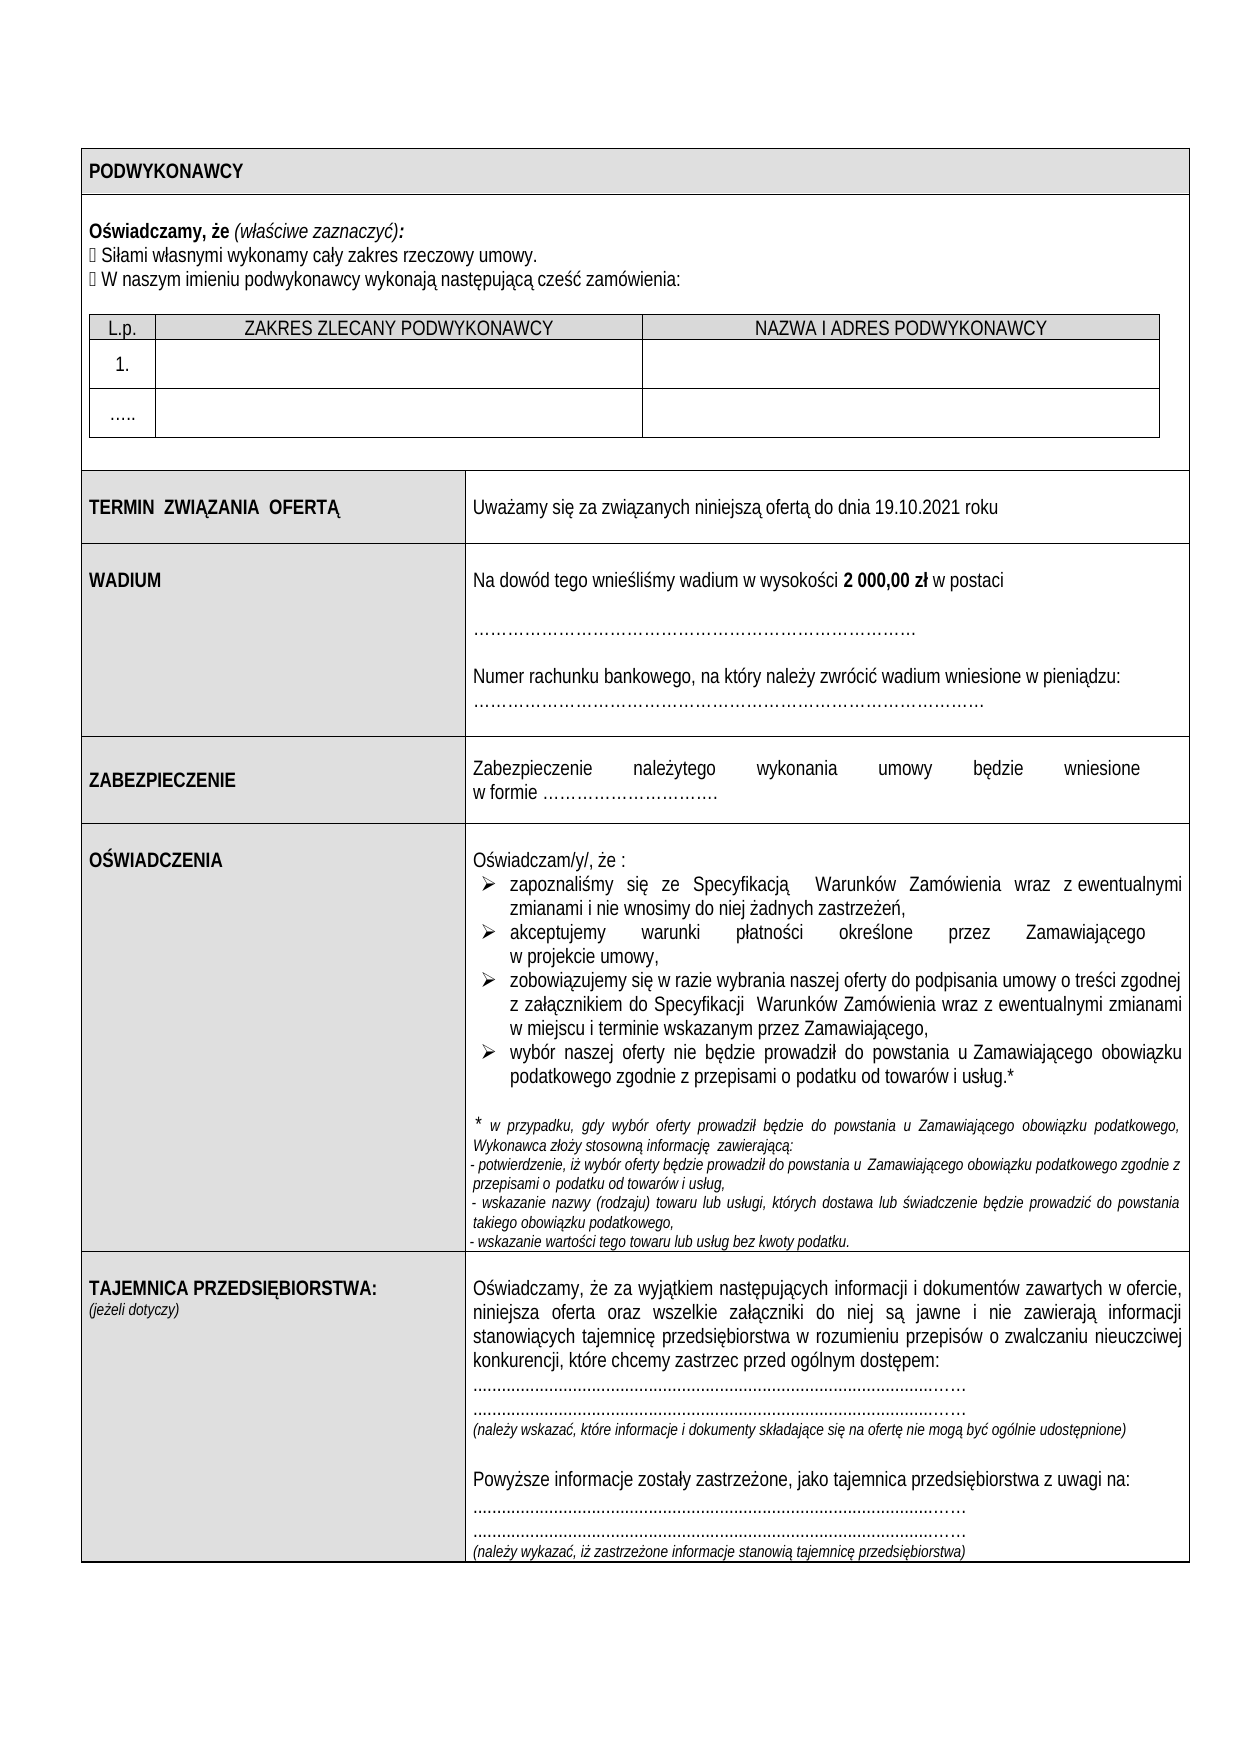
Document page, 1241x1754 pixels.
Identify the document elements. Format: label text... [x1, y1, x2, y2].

table_cell Zabezpieczenie należytego wykonania umowy będzie wniesione w formie …………………………. [466, 737, 1189, 823]
table_cell PODWYKONAWCY [82, 149, 1189, 193]
table_cell TERMIN ZWIĄZANIA OFERTĄ [82, 471, 465, 543]
table_cell Uważamy się za związanych niniejszą ofertą do dnia 19.10.2021 roku [466, 471, 1189, 543]
table_cell ZABEZPIECZENIE [82, 737, 465, 823]
table_cell Oświadczamy, że (właściwe zaznaczyć): Siłami własnymi wykonamy cały zakres rzeczowy umowy. W naszym imieniu podwykonawcy wykonają następującą cześć zamówienia: [82, 195, 1189, 470]
table_cell Oświadczam/y/, że : zapoznaliśmy się ze Specyfikacją Warunków Zamówienia wraz z ewentualnymi zmianami i nie wnosimy do niej żadnych zastrzeżeń, akceptujemy warunki płatności określone przez Zamawiającego w projekcie umowy, zobowiązujemy się w razie wybrania naszej oferty do podpisania umowy o treści zgodnej z załącznikiem do Specyfikacji Warunków Zamówienia wraz z ewentualnymi zmianami w miejscu i terminie wskazanym przez Zamawiającego, wybór naszej oferty nie będzie prowadził do powstania u Zamawiającego obowiązku podatkowego zgodnie z przepisami o podatku od towarów i usług.* * w przypadku, gdy wybór oferty prowadził będzie do powstania u Zamawiającego obowiązku podatkowego, Wykonawca złoży stosowną informację zawierającą: - potwierdzenie, iż wybór oferty będzie prowadził do powstania u Zamawiającego obowiązku podatkowego zgodnie z przepisami o podatku od towarów i usług, - wskazanie nazwy (rodzaju) towaru lub usługi, których dostawa lub świadczenie będzie prowadzić do powstania takiego obowiązku podatkowego, - wskazanie wartości tego towaru lub usług bez kwoty podatku. [466, 824, 1189, 1251]
table_cell Oświadczamy, że za wyjątkiem następujących informacji i dokumentów zawartych w ofercie, niniejsza oferta oraz wszelkie załączniki do niej są jawne i nie zawierają informacji stanowiących tajemnicę przedsiębiorstwa w rozumieniu przepisów o zwalczaniu nieuczciwej konkurencji, które chcemy zastrzec przed ogólnym dostępem: .................................................................................................…… .................................................................................................…… (należy wskazać, które informacje i dokumenty składające się na ofertę nie mogą być ogólnie udostępnione) Powyższe informacje zostały zastrzeżone, jako tajemnica przedsiębiorstwa z uwagi na: .................................................................................................…… .................................................................................................…… (należy wykazać, iż zastrzeżone informacje stanowią tajemnicę przedsiębiorstwa) [466, 1252, 1189, 1561]
table_cell TAJEMNICA PRZEDSIĘBIORSTWA: (jeżeli dotyczy) [82, 1252, 465, 1561]
table_cell Na dowód tego wnieśliśmy wadium w wysokości 2 000,00 zł w postaci …………………………………………………………………… Numer rachunku bankowego, na który należy zwrócić wadium wniesione w pieniądzu: ……………………………………………………………………………… [466, 544, 1189, 736]
table_cell WADIUM [82, 544, 465, 736]
table_cell OŚWIADCZENIA [82, 824, 465, 1251]
